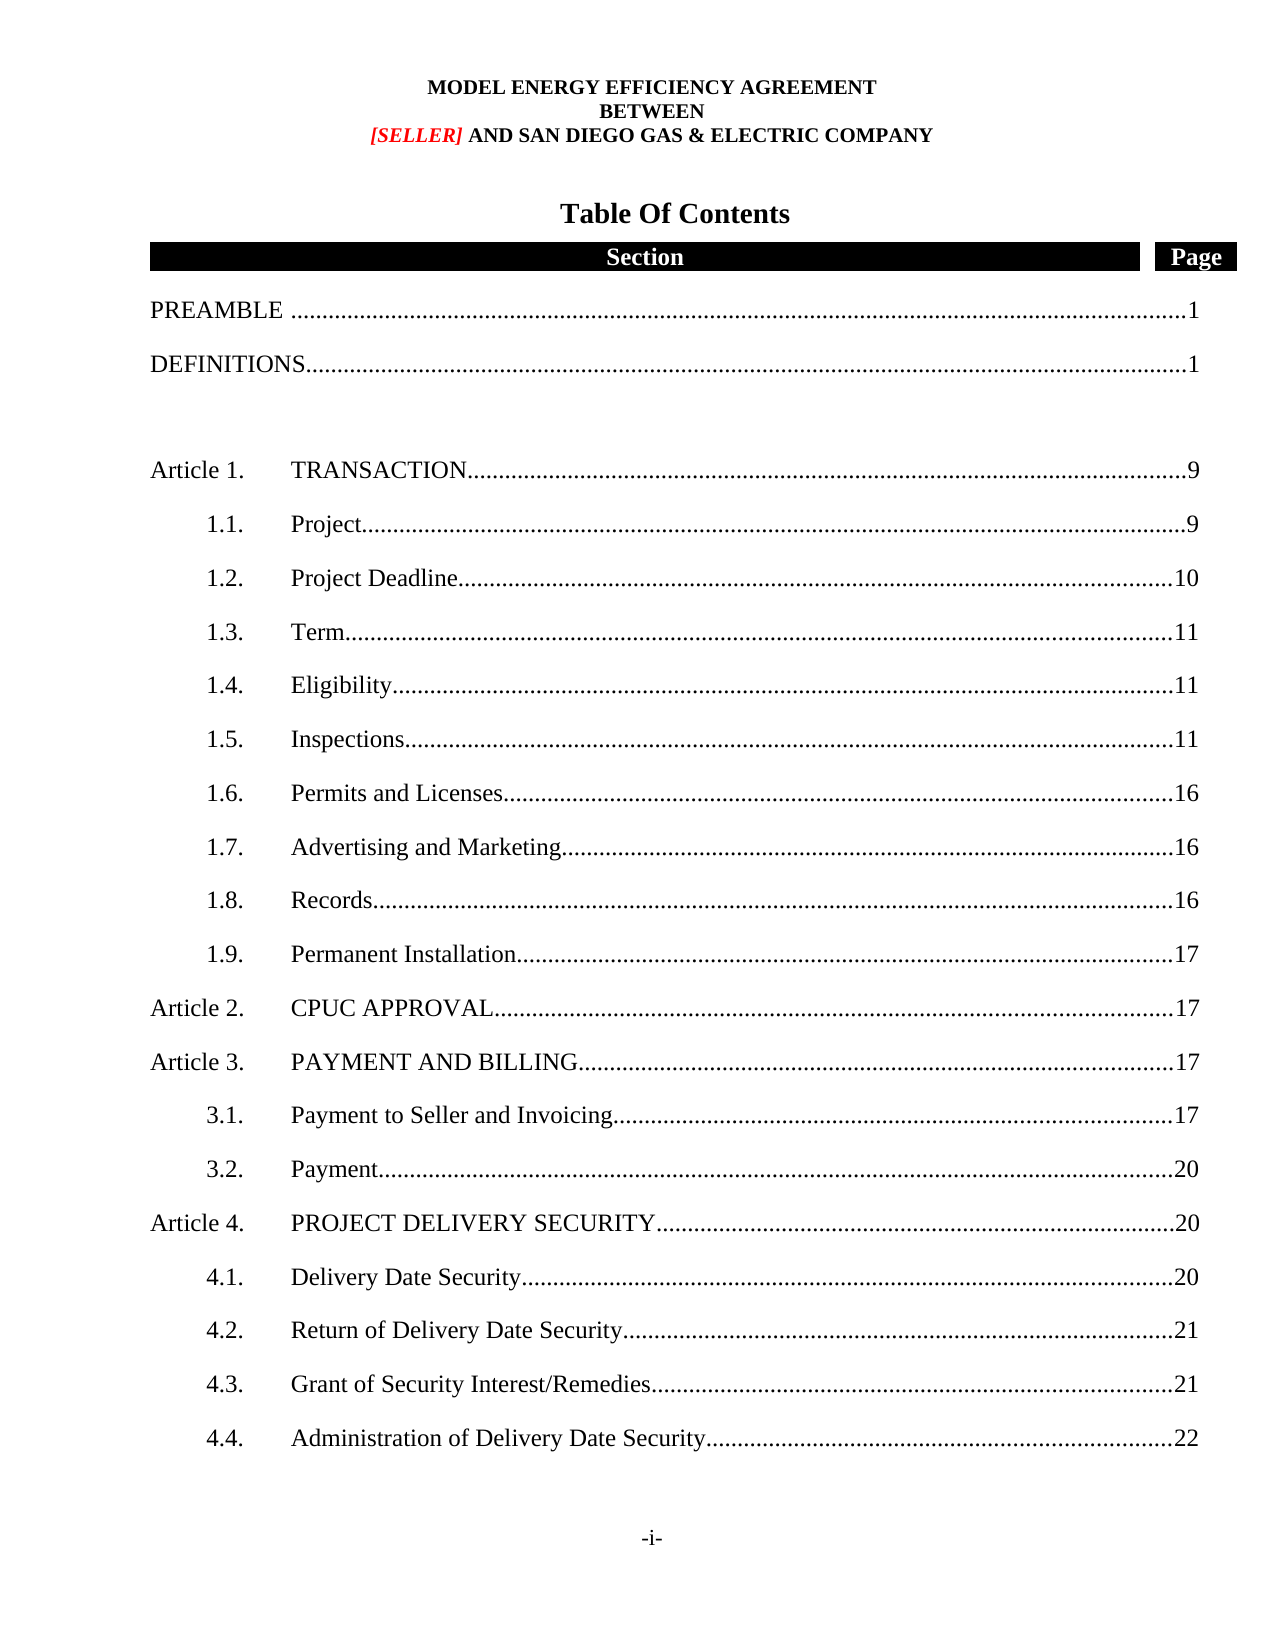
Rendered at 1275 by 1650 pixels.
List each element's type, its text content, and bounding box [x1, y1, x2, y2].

text 1.1. Project 9 [206, 509, 1153, 538]
text Article 4. PROJECT DELIVERY SECURITY 20 [150, 1208, 1050, 1237]
text 1.7. Advertising and Marketing 16 [206, 832, 1153, 861]
text 1.4. Eligibility 11 [206, 671, 1153, 699]
text Article 1. TRANSACTION 9 [150, 456, 1050, 484]
text 4.1. Delivery Date Security 20 [206, 1262, 1153, 1291]
text 1.9. Permanent Installation 17 [206, 939, 1153, 968]
text 1.3. Term 11 [206, 617, 1153, 646]
text 4.4. Administration of Delivery Date Security 22 [206, 1423, 1153, 1452]
text Article 2. CPUC APPROVAL 17 [150, 993, 1050, 1022]
text 1.6. Permits and Licenses 16 [206, 778, 1153, 807]
text 1.2. Project Deadline 10 [206, 563, 1153, 592]
text 3.2. Payment 20 [206, 1154, 1153, 1183]
text 1.8. Records 16 [206, 886, 1153, 914]
text DEFINITIONS 1 [150, 349, 1050, 378]
text Article 3. PAYMENT AND BILLING 17 [150, 1047, 1050, 1076]
text 1.5. Inspections 11 [206, 724, 1153, 753]
text 3.1. Payment to Seller and Invoicing 17 [206, 1101, 1153, 1129]
text PREAMBLE 1 [150, 295, 1050, 324]
text 4.2. Return of Delivery Date Security 21 [206, 1316, 1153, 1344]
text 4.3. Grant of Security Interest/Remedies 21 [206, 1369, 1153, 1398]
